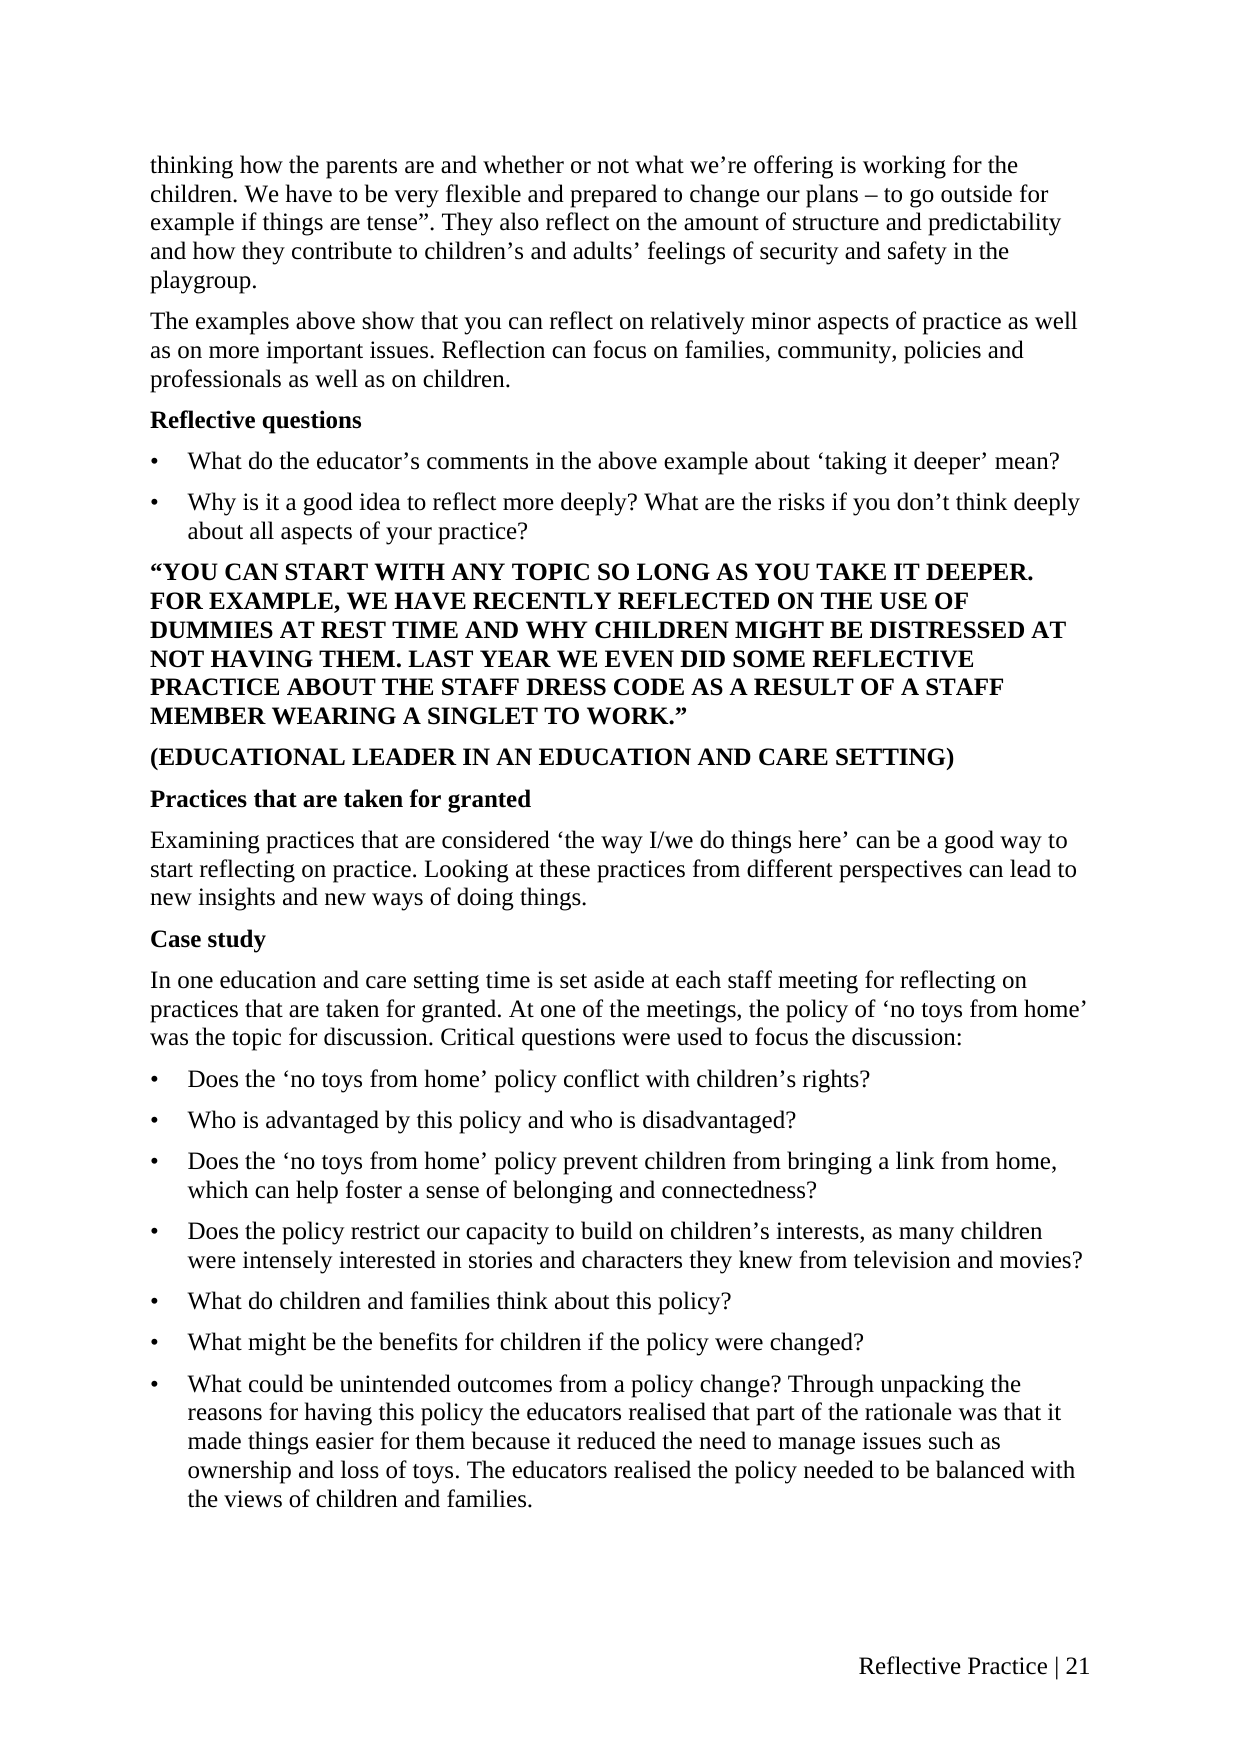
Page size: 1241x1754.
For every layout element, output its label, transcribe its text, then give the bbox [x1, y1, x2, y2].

list Does the ‘no toys from home’ policy prevent children from bringing a link from home, which can help foster a sense of belonging and connectedness? [150, 1146, 1090, 1204]
text In one education and care setting time is set aside at each staff meeting for reflecting on practices that are taken for granted. At one of the meetings, the policy of ‘no toys from home’ was the topic for discussion. Critical questions were used to focus the discussion: [150, 965, 1090, 1051]
text The examples above show that you can reflect on relatively minor aspects of practice as well as on more important issues. Reflection can focus on families, community, policies and professionals as well as on children. [150, 306, 1090, 392]
list Does the ‘no toys from home’ policy conflict with children’s rights? [150, 1064, 1090, 1092]
text Practices that are taken for granted [150, 784, 1090, 812]
list What do children and families think about this policy? [150, 1286, 1090, 1315]
text Examining practices that are considered ‘the way I/we do things here’ can be a good way to start reflecting on practice. Looking at these practices from different perspectives can lead to new insights and new ways of doing things. [150, 825, 1090, 911]
text “YOU CAN START WITH ANY TOPIC SO LONG AS YOU TAKE IT DEEPER. FOR EXAMPLE, WE HAVE RECENTLY REFLECTED ON THE USE OF DUMMIES AT REST TIME AND WHY CHILDREN MIGHT BE DISTRESSED AT NOT HAVING THEM. LAST YEAR WE EVEN DID SOME REFLECTIVE PRACTICE ABOUT THE STAFF DRESS CODE AS A RESULT OF A STAFF MEMBER WEARING A SINGLET TO WORK.” [150, 557, 1090, 730]
text Reflective questions [150, 405, 1090, 434]
list Why is it a good idea to reflect more deeply? What are the risks if you don’t think deeply about all aspects of your practice? [150, 487, 1090, 545]
list Does the policy restrict our capacity to build on children’s interests, as many children were intensely interested in stories and characters they knew from television and movies? [150, 1216, 1090, 1274]
list Who is advantaged by this policy and who is disadvantaged? [150, 1105, 1090, 1134]
list What do the educator’s comments in the above example about ‘taking it deeper’ mean? [150, 446, 1090, 475]
list What could be unintended outcomes from a policy change? Through unpacking the reasons for having this policy the educators realised that part of the rationale was that it made things easier for them because it reduced the need to manage issues such as ownership and loss of toys. The educators realised the policy needed to be balanced with the views of children and families. [150, 1369, 1090, 1512]
list What might be the benefits for children if the policy were changed? [150, 1327, 1090, 1356]
text (EDUCATIONAL LEADER IN AN EDUCATION AND CARE SETTING) [150, 742, 1090, 771]
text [150, 150, 1090, 294]
text Case study [150, 924, 1090, 952]
